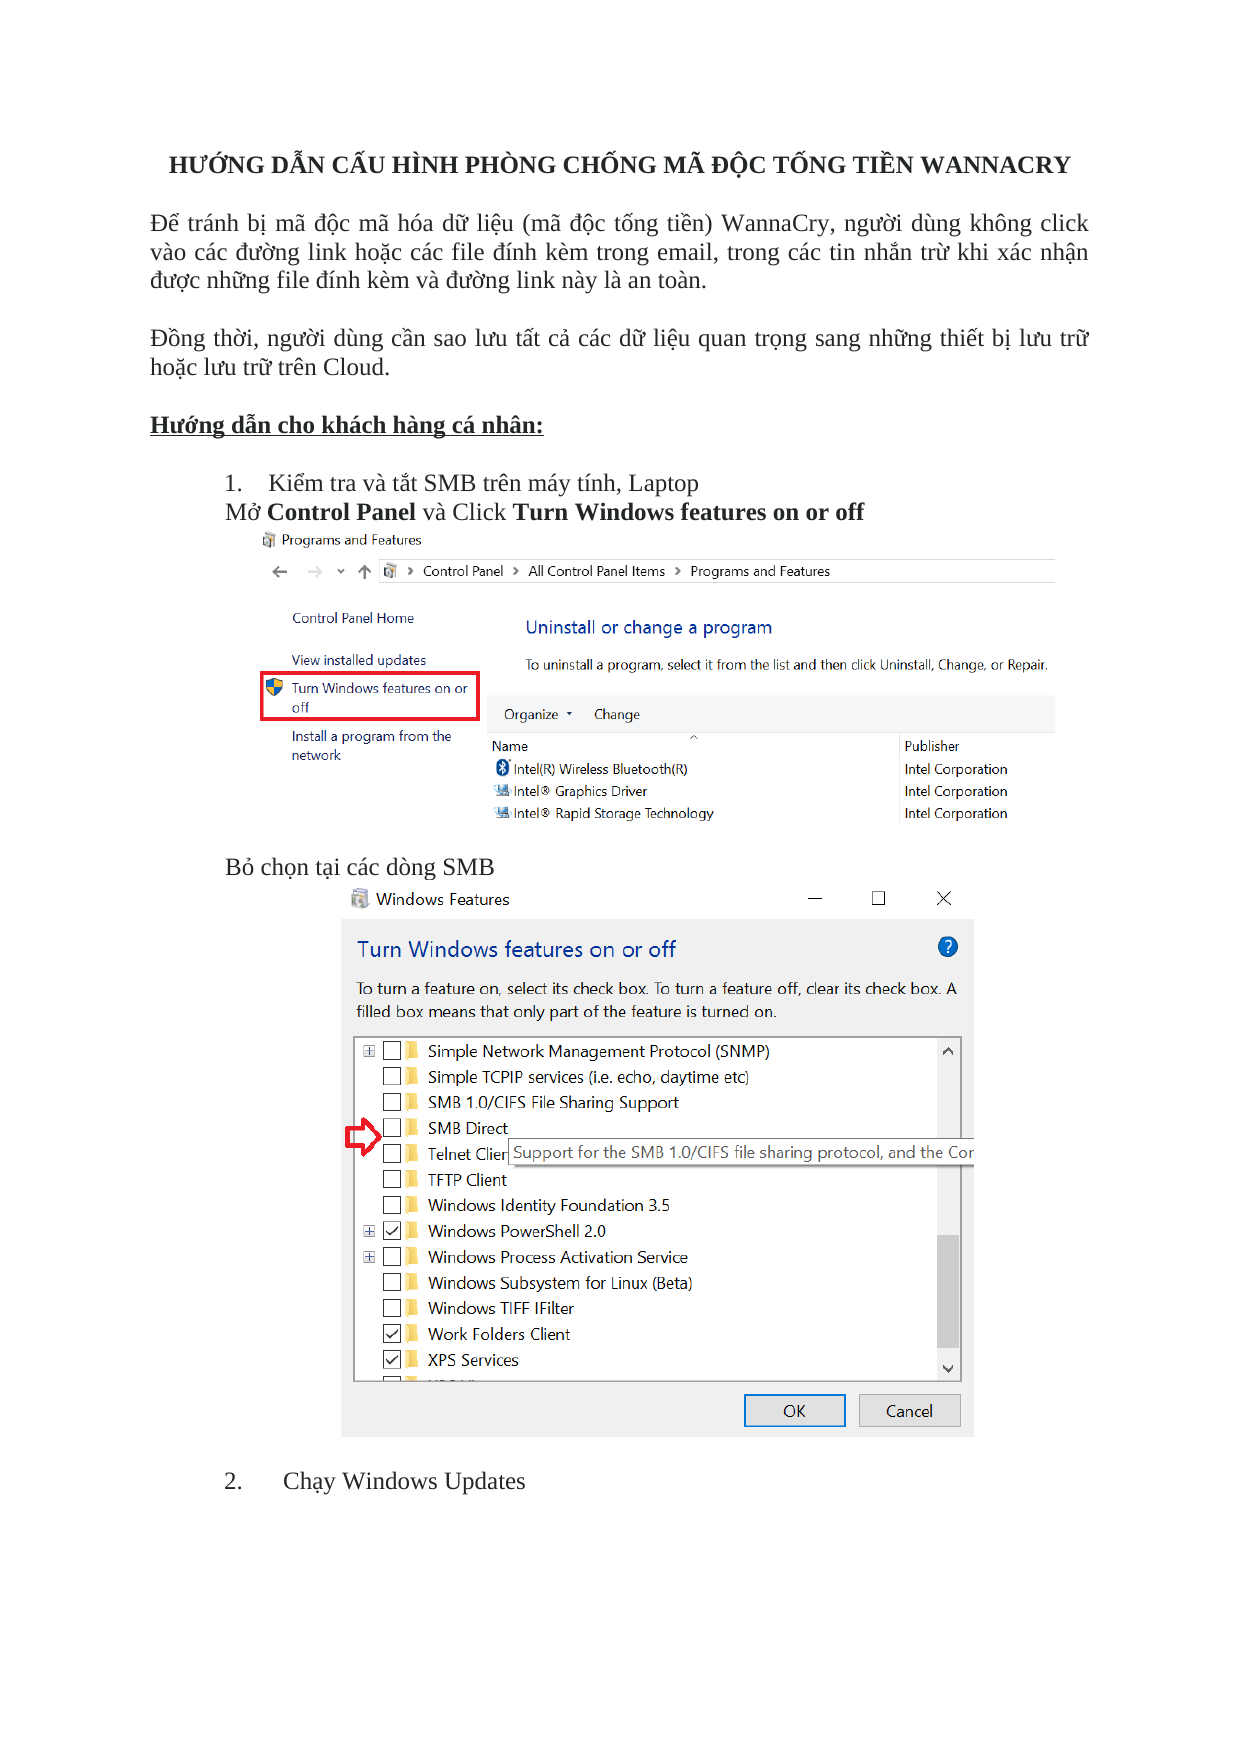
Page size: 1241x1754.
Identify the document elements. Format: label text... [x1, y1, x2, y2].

list Mở Control Panel và Click Turn Windows features on or off [225, 497, 1090, 525]
text Để tránh bị mã độc mã hóa dữ liệu (mã độc tống tiền) WannaCry, người dùng không click vào các đường link hoặc các file đính kèm trong email, trong các tin nhắn trừ khi xác nhận được những file đính kèm và đường link này là an toàn. [150, 208, 1090, 294]
list Kiểm tra và tắt SMB trên máy tính, Laptop [224, 468, 1090, 497]
picture [260, 525, 1056, 824]
text Đồng thời, người dùng cần sao lưu tất cả các dữ liệu quan trọng sang những thiết bị lưu trữ hoặc lưu trữ trên Cloud. [150, 323, 1090, 381]
list Chạy Windows Updates [224, 1466, 1090, 1494]
text Hướng dẫn cho khách hàng cá nhân: [150, 410, 1090, 439]
list Bỏ chọn tại các dòng SMB [225, 852, 1090, 881]
text HƯỚNG DẪN CẤU HÌNH PHÒNG CHỐNG MÃ ĐỘC TỐNG TIỀN WANNACRY [150, 150, 1090, 179]
picture [341, 880, 974, 1437]
